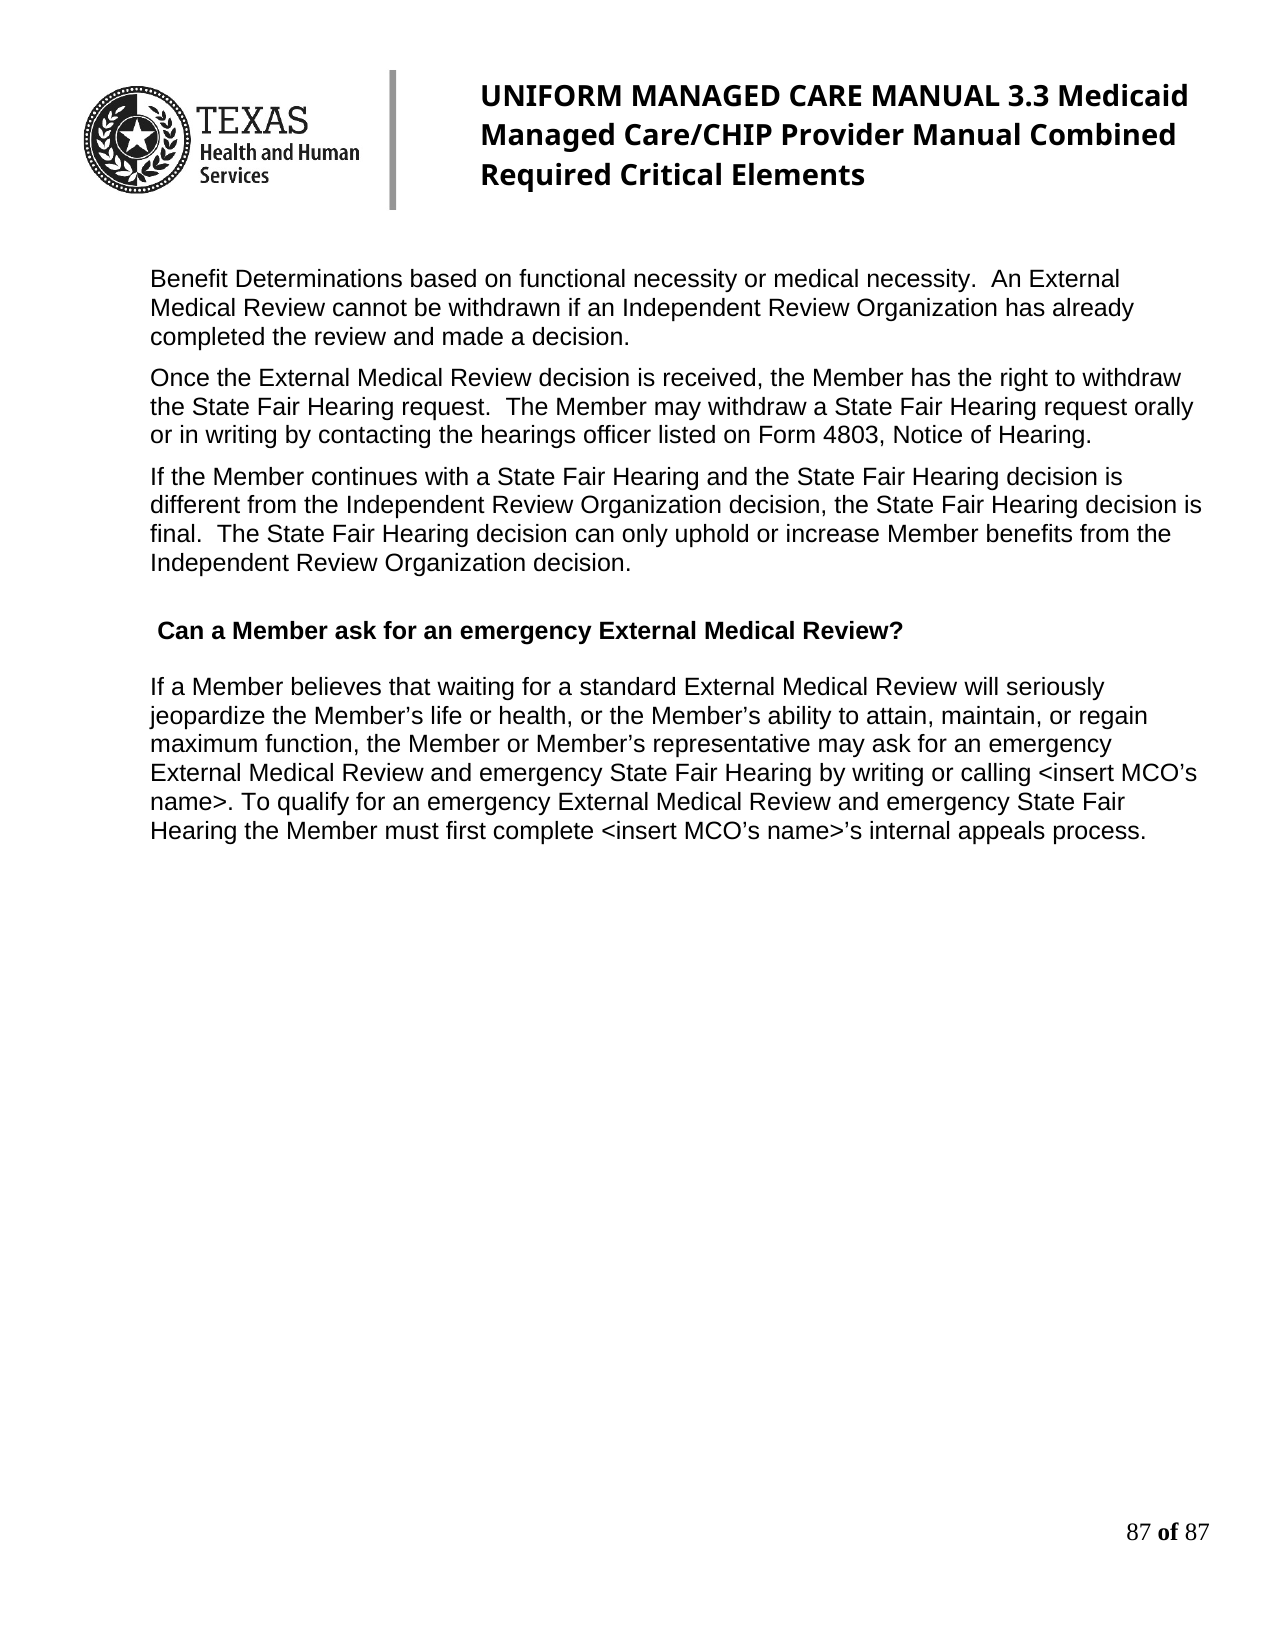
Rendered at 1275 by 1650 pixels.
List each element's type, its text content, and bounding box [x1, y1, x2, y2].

text If a Member believes that waiting for a standard External Medical Review will seriously jeopardize the Member’s life or health, or the Member’s ability to attain, maintain, or regain maximum function, the Member or Member’s representative may ask for an emergency External Medical Review and emergency State Fair Hearing by writing or calling <insert MCO’s name>. To qualify for an emergency External Medical Review and emergency State Fair Hearing the Member must first complete <insert MCO’s name>’s internal appeals process. [150, 672, 1209, 844]
text If the Member continues with a State Fair Hearing and the State Fair Hearing decision is different from the Independent Review Organization decision, the State Fair Hearing decision is final. The State Fair Hearing decision can only uphold or increase Member benefits from the Independent Review Organization decision. [150, 462, 1209, 577]
text Once the External Medical Review decision is received, the Member has the right to withdraw the State Fair Hearing request. The Member may withdraw a State Fair Hearing request orally or in writing by contacting the hearings officer listed on Form 4803, Notice of Hearing. [150, 363, 1209, 449]
picture [83, 68, 397, 211]
text Can a Member ask for an emergency External Medical Review? [150, 616, 1209, 645]
